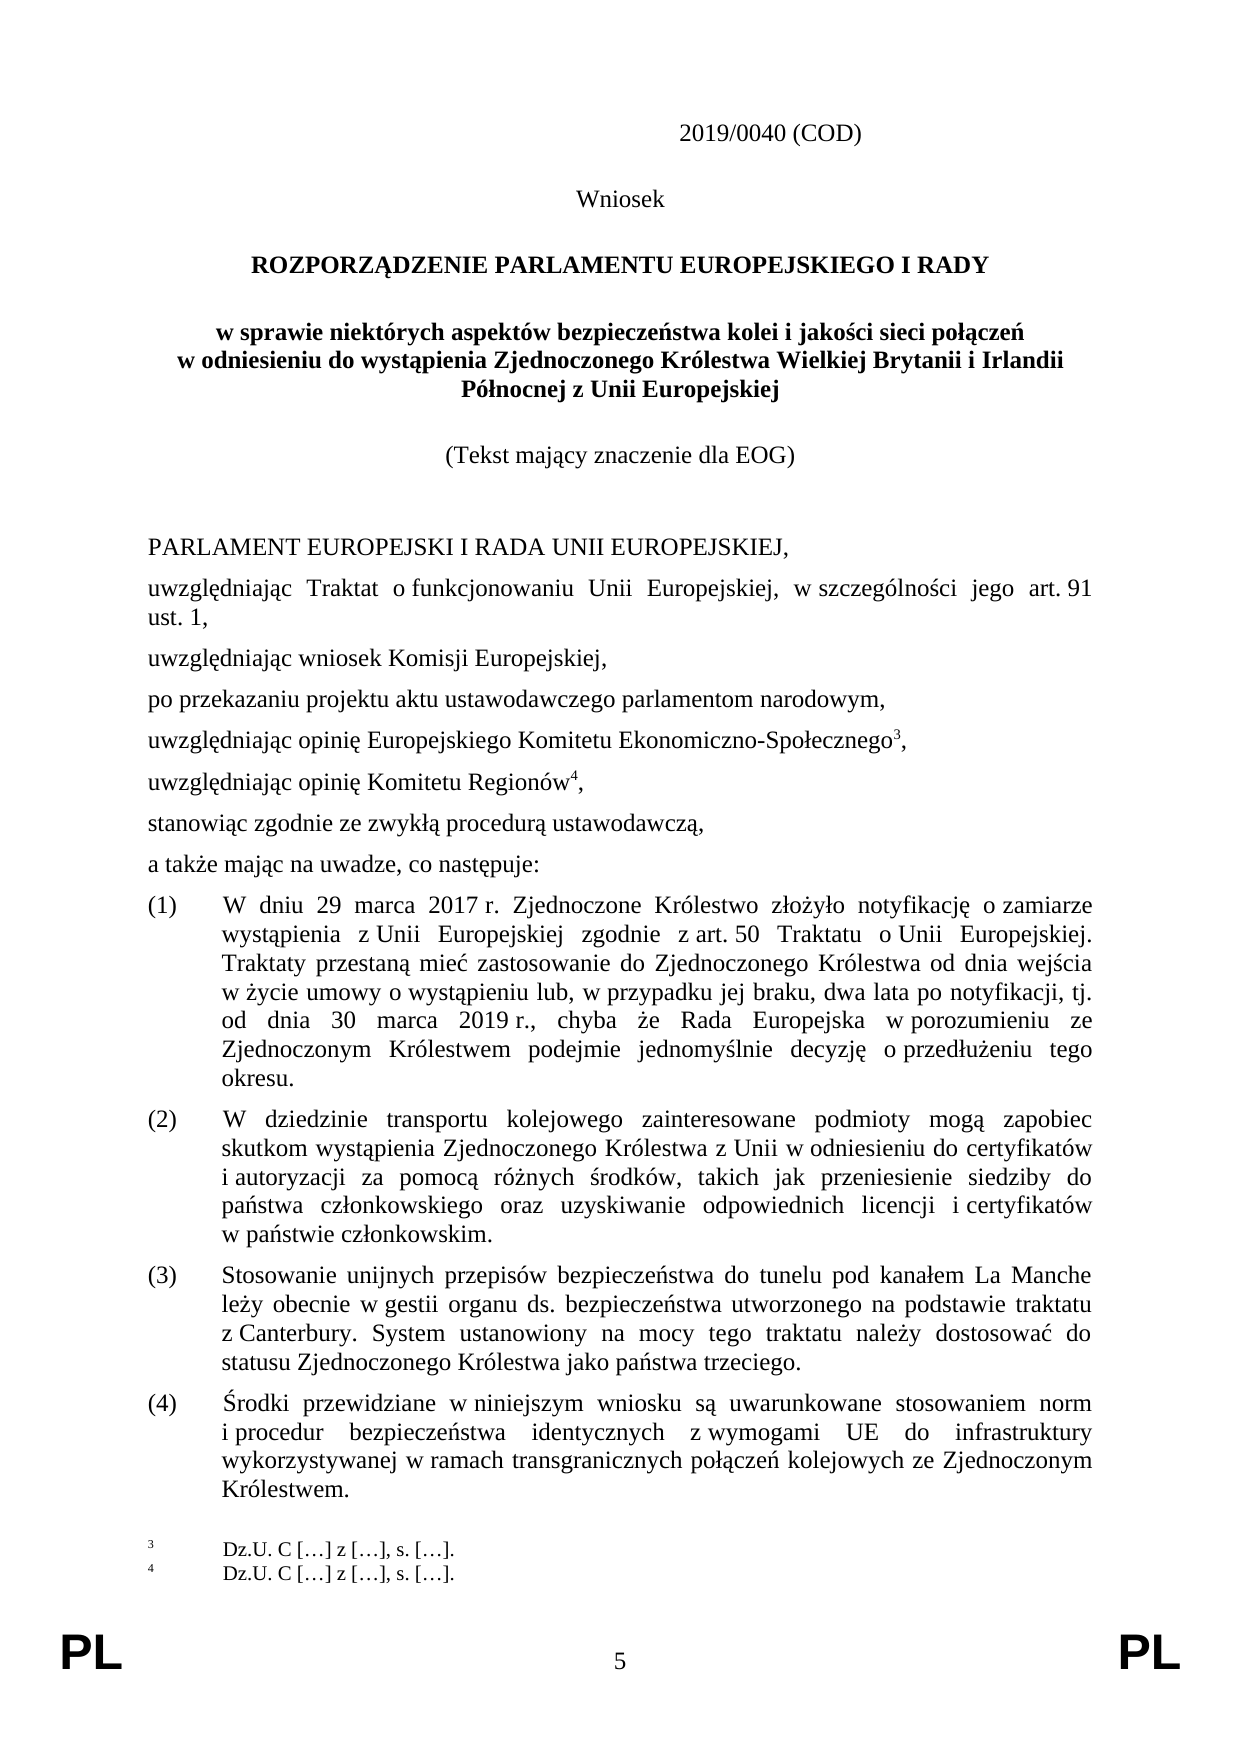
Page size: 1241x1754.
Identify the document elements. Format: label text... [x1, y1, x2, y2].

text (2) W dziedzinie transportu kolejowego zainteresowane podmioty mogą zapobiec skutkom wystąpienia Zjednoczonego Królestwa z Unii w odniesieniu do certyfikatów i autoryzacji za pomocą różnych środków, takich jak przeniesienie siedziby do państwa członkowskiego oraz uzyskiwanie odpowiednich licencji i certyfikatów w państwie członkowskim. [148, 1104, 1093, 1248]
text PARLAMENT EUROPEJSKI I RADA UNII EUROPEJSKIEJ, [148, 532, 1093, 561]
text 2019/0040 (COD) [679, 118, 1093, 147]
text ROZPORZĄDZENIE PARLAMENTU EUROPEJSKIEGO I RADY [148, 251, 1093, 279]
text po przekazaniu projektu aktu ustawodawczego parlamentom narodowym, [148, 684, 1093, 713]
text uwzględniając opinię Europejskiego Komitetu Ekonomiczno-Społecznego, [148, 726, 1093, 754]
text stanowiąc zgodnie ze zwykłą procedurą ustawodawczą, [148, 808, 1093, 837]
text uwzględniając Traktat o funkcjonowaniu Unii Europejskiej, w szczególności jego art. 91 ust. 1, [148, 573, 1093, 631]
text (4) Środki przewidziane w niniejszym wniosku są uwarunkowane stosowaniem norm i procedur bezpieczeństwa identycznych z wymogami UE do infrastruktury wykorzystywanej w ramach transgranicznych połączeń kolejowych ze Zjednoczonym Królestwem. [148, 1388, 1093, 1503]
text (Tekst mający znaczenie dla EOG) [148, 441, 1093, 469]
text (3) Stosowanie unijnych przepisów bezpieczeństwa do tunelu pod kanałem La Manche leży obecnie w gestii organu ds. bezpieczeństwa utworzonego na podstawie traktatu z Canterbury. System ustanowiony na mocy tego traktatu należy dostosować do statusu Zjednoczonego Królestwa jako państwa trzeciego. [148, 1261, 1093, 1376]
text uwzględniając wniosek Komisji Europejskiej, [148, 643, 1093, 672]
text a także mając na uwadze, co następuje: [148, 849, 1093, 878]
text (1) W dniu 29 marca 2017 r. Zjednoczone Królestwo złożyło notyfikację o zamiarze wystąpienia z Unii Europejskiej zgodnie z art. 50 Traktatu o Unii Europejskiej. Traktaty przestaną mieć zastosowanie do Zjednoczonego Królestwa od dnia wejścia w życie umowy o wystąpieniu lub, w przypadku jej braku, dwa lata po notyfikacji, tj. od dnia 30 marca 2019 r., chyba że Rada Europejska w porozumieniu ze Zjednoczonym Królestwem podejmie jednomyślnie decyzję o przedłużeniu tego okresu. [148, 891, 1093, 1092]
text Wniosek [148, 184, 1093, 213]
text uwzględniając opinię Komitetu Regionów, [148, 767, 1093, 796]
text w sprawie niektórych aspektów bezpieczeństwa kolei i jakości sieci połączeń w odniesieniu do wystąpienia Zjednoczonego Królestwa Wielkiej Brytanii i Irlandii Północnej z Unii Europejskiej [148, 317, 1093, 403]
